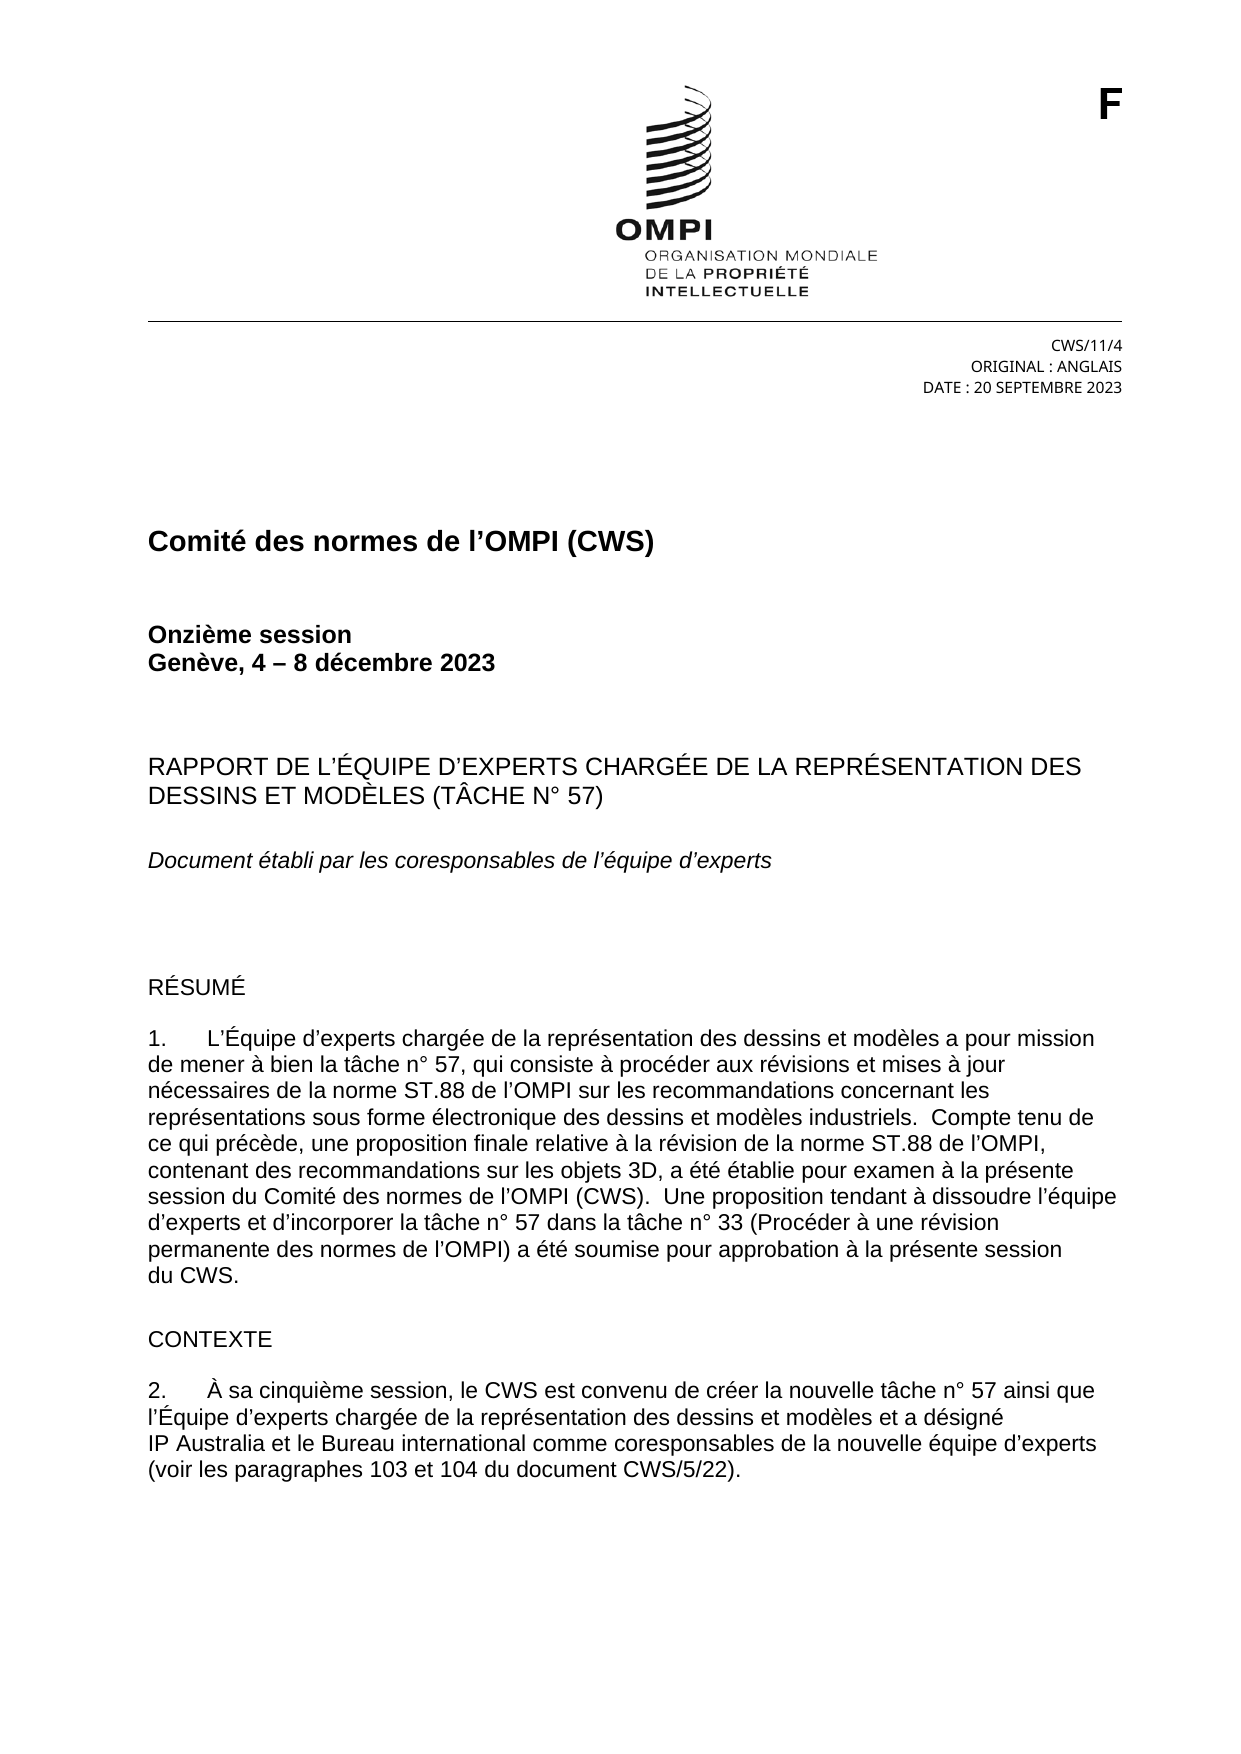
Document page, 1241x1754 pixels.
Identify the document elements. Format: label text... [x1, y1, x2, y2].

picture [613, 79, 1123, 299]
subtitle Résumé [148, 973, 1122, 1000]
text CWS/11/4 [148, 335, 1122, 356]
text DATE : 20 septembre 2023 [148, 377, 1122, 398]
text Comité des normes de l’OMPI (CWS) [148, 523, 1122, 557]
subtitle Contexte [148, 1326, 1122, 1352]
text Genève, 4 – 8 décembre 2023 [148, 648, 1122, 677]
text ORIGINAL : anglais [148, 356, 1122, 377]
text Document établi par les coresponsables de l’équipe d’experts [148, 847, 1122, 873]
text À sa cinquième session, le CWS est convenu de créer la nouvelle tâche n° 57 ainsi que l’Équipe d’experts chargée de la représentation des dessins et modèles et a désigné IP Australia et le Bureau international comme coresponsables de la nouvelle équipe d’experts (voir les paragraphes 103 et 104 du document CWS/5/22). [148, 1377, 1122, 1535]
text Onzième session [148, 619, 1122, 648]
text Rapport de l’Équipe d’experts chargée de la représentation des dessins et modèles (tâche n° 57) [148, 752, 1122, 809]
text L’Équipe d’experts chargée de la représentation des dessins et modèles a pour mission de mener à bien la tâche n° 57, qui consiste à procéder aux révisions et mises à jour nécessaires de la norme ST.88 de l’OMPI sur les recommandations concernant les représentations sous forme électronique des dessins et modèles industriels. Compte tenu de ce qui précède, une proposition finale relative à la révision de la norme ST.88 de l’OMPI, contenant des recommandations sur les objets 3D, a été établie pour examen à la présente session du Comité des normes de l’OMPI (CWS). Une proposition tendant à dissoudre l’équipe d’experts et d’incorporer la tâche n° 57 dans la tâche n° 33 (Procéder à une révision permanente des normes de l’OMPI) a été soumise pour approbation à la présente session du CWS. [148, 1025, 1122, 1288]
